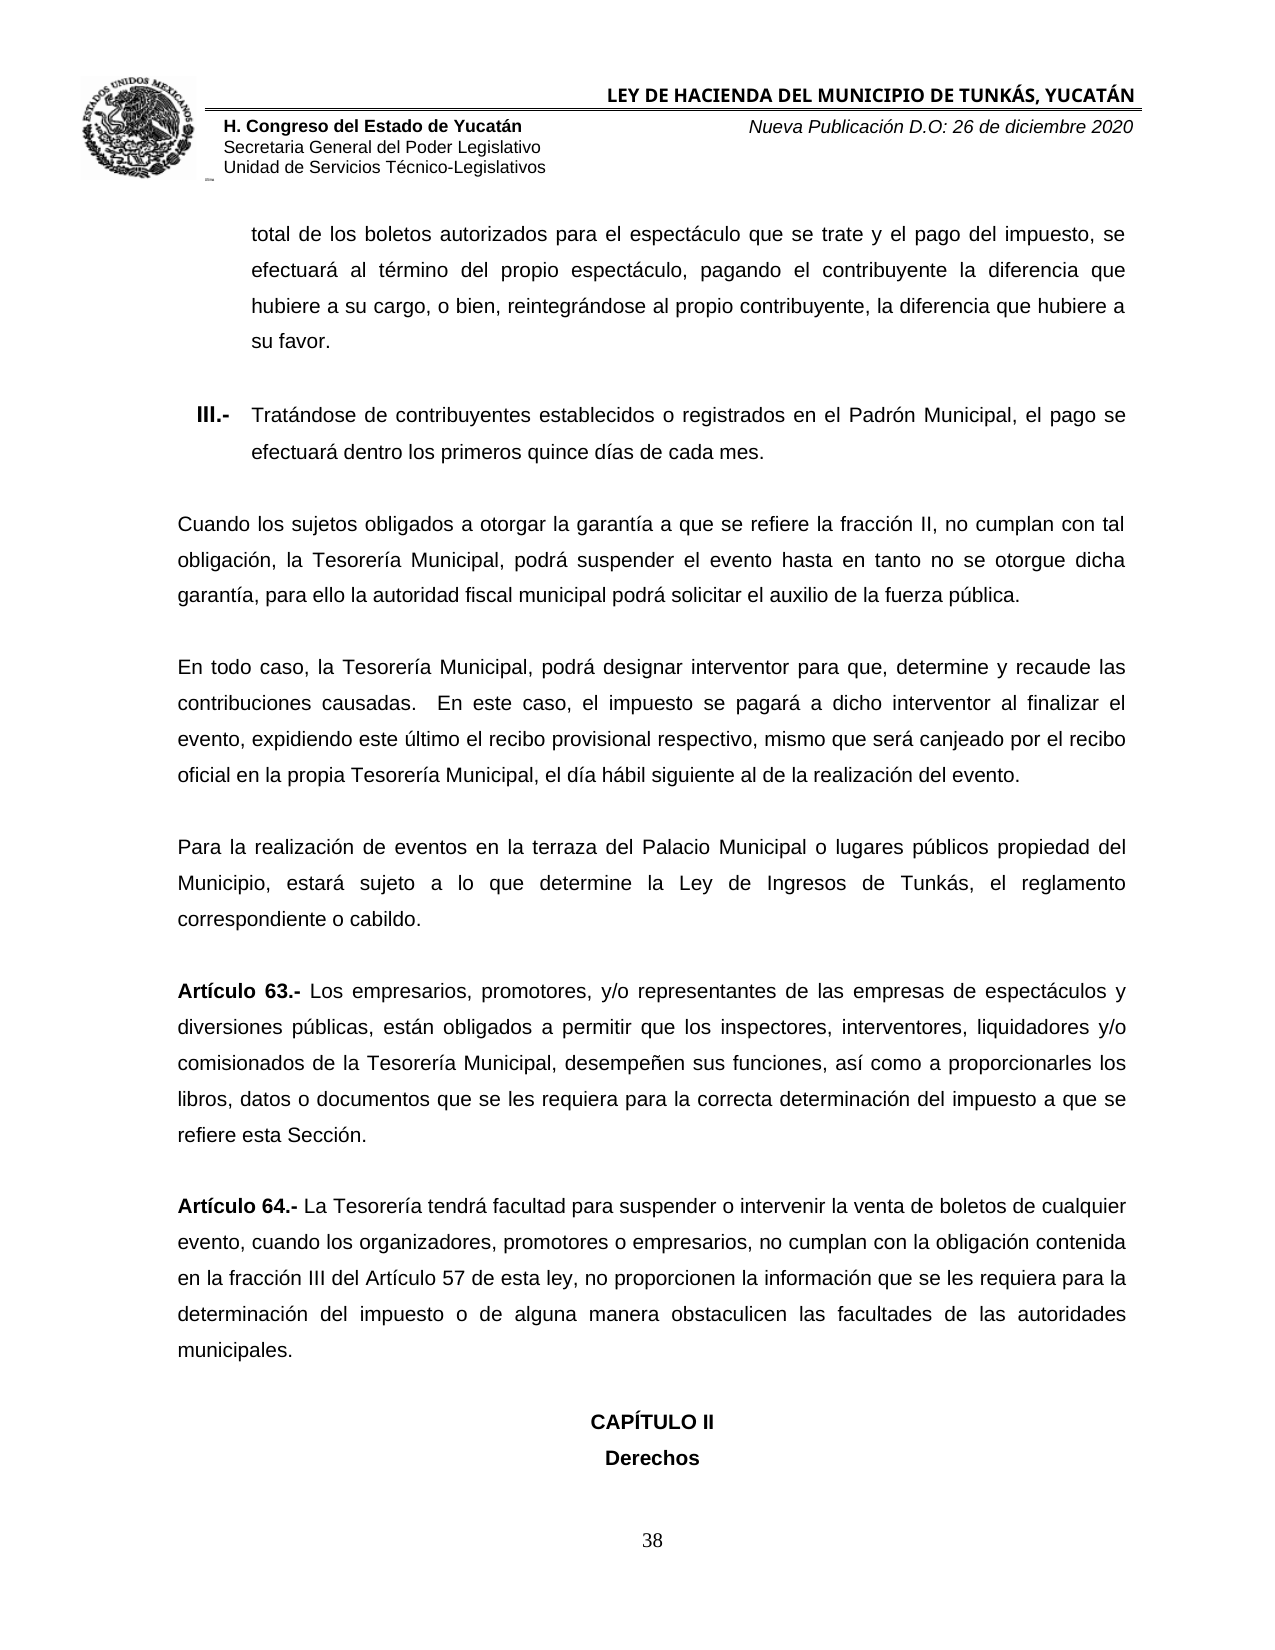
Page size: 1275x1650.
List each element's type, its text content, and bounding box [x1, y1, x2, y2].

text Cuando los sujetos obligados a otorgar la garantía a que se refiere la fracción II, no cumplan con tal obligación, la Tesorería Municipal, podrá suspender el evento hasta en tanto no se otorgue dicha garantía, para ello la autoridad fiscal municipal podrá solicitar el auxilio de la fuerza pública. [177, 511, 1127, 607]
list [229, 222, 1127, 353]
text En todo caso, la Tesorería Municipal, podrá designar interventor para que, determine y recaude las contribuciones causadas. En este caso, el impuesto se pagará a dicho interventor al finalizar el evento, expidiendo este último el recibo provisional respectivo, mismo que será canjeado por el recibo oficial en la propia Tesorería Municipal, el día hábil siguiente al de la realización del evento. [177, 655, 1127, 787]
text CAPÍTULO II [177, 1410, 1127, 1434]
text Para la realización de eventos en la terraza del Palacio Municipal o lugares públicos propiedad del Municipio, estará sujeto a lo que determine la Ley de Ingresos de Tunkás, el reglamento correspondiente o cabildo. [177, 835, 1127, 931]
text Artículo 63.- Los empresarios, promotores, y/o representantes de las empresas de espectáculos y diversiones públicas, están obligados a permitir que los inspectores, interventores, liquidadores y/o comisionados de la Tesorería Municipal, desempeñen sus funciones, así como a proporcionarles los libros, datos o documentos que se les requiera para la correcta determinación del impuesto a que se refiere esta Sección. [177, 979, 1127, 1146]
list Tratándose de contribuyentes establecidos o registrados en el Padrón Municipal, el pago se efectuará dentro los primeros quince días de cada mes. [229, 401, 1127, 463]
text Artículo 64.- La Tesorería tendrá facultad para suspender o intervenir la venta de boletos de cualquier evento, cuando los organizadores, promotores o empresarios, no cumplan con la obligación contenida en la fracción III del Artículo 57 de esta ley, no proporcionen la información que se les requiera para la determinación del impuesto o de alguna manera obstaculicen las facultades de las autoridades municipales. [177, 1194, 1127, 1362]
text Derechos [177, 1446, 1127, 1470]
